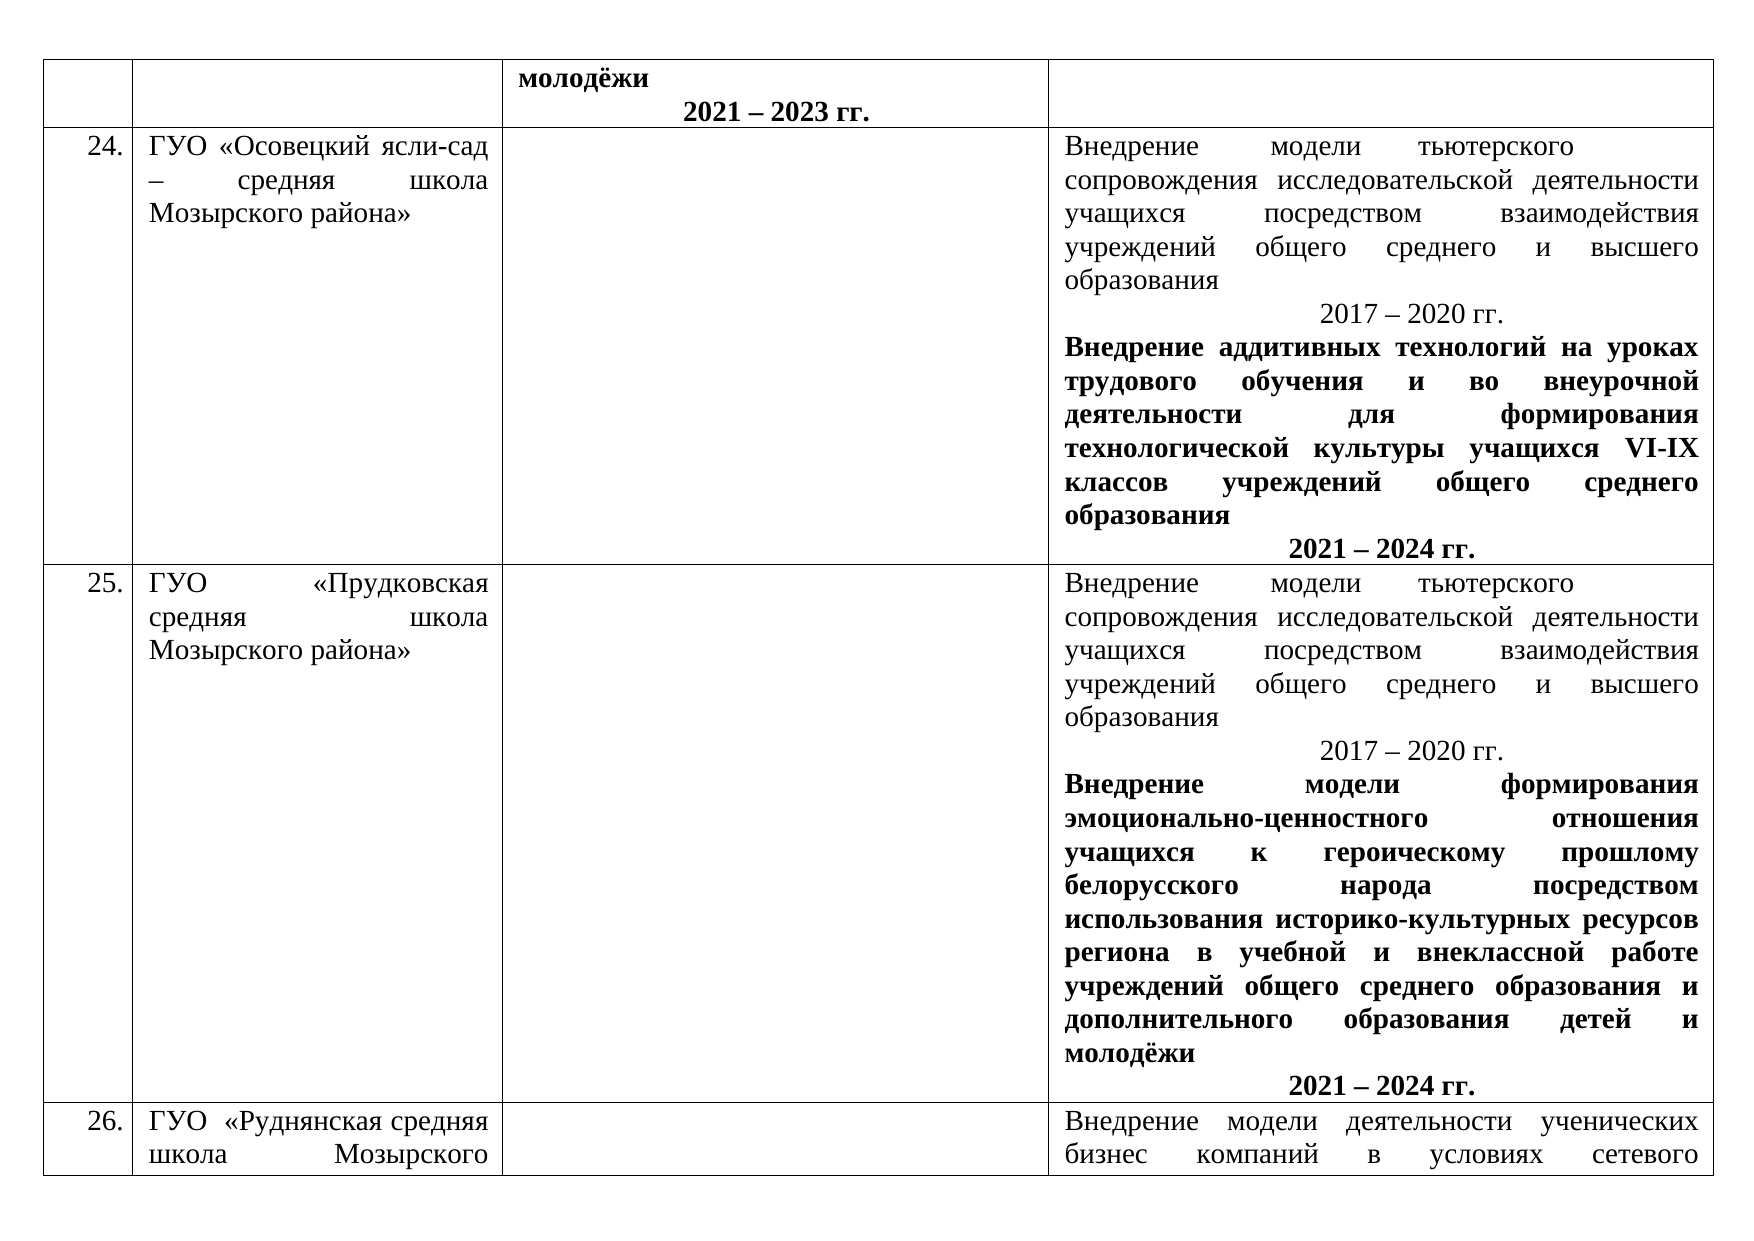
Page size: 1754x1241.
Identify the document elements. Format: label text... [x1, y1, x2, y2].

table_cell Внедрение модели тьютерского сопровождения исследовательской деятельности учащихся посредством взаимодействия учреждений общего среднего и высшего образования 2017 – 2020 гг. Внедрение модели формирования эмоционально-ценностного отношения учащихся к героическому прошлому белорусского народа посредством использования историко-культурных ресурсов региона в учебной и внеклассной работе учреждений общего среднего образования и дополнительного образования детей и молодёжи 2021 – 2024 гг. [1049, 565, 1713, 1102]
table_cell [44, 1103, 132, 1175]
table_cell [44, 565, 132, 1102]
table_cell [133, 1103, 502, 1175]
table_cell [503, 565, 1048, 1102]
table_cell [503, 128, 1048, 564]
table_cell [44, 60, 132, 127]
table_cell Внедрение модели тьютерского сопровождения исследовательской деятельности учащихся посредством взаимодействия учреждений общего среднего и высшего образования 2017 – 2020 гг. Внедрение аддитивных технологий на уроках трудового обучения и во внеурочной деятельности для формирования технологической культуры учащихся VI-IX классов учреждений общего среднего образования 2021 – 2024 гг. [1049, 128, 1713, 564]
table_cell [44, 128, 132, 564]
table_cell ГУО «Прудковская средняя школа Мозырского района» [133, 565, 502, 1102]
table_cell ГУО «Осовецкий ясли-сад – средняя школа Мозырского района» [133, 128, 502, 564]
table_cell [503, 1103, 1048, 1175]
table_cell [1049, 1103, 1713, 1175]
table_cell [503, 60, 1048, 127]
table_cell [133, 60, 502, 127]
table_cell [1049, 60, 1713, 127]
